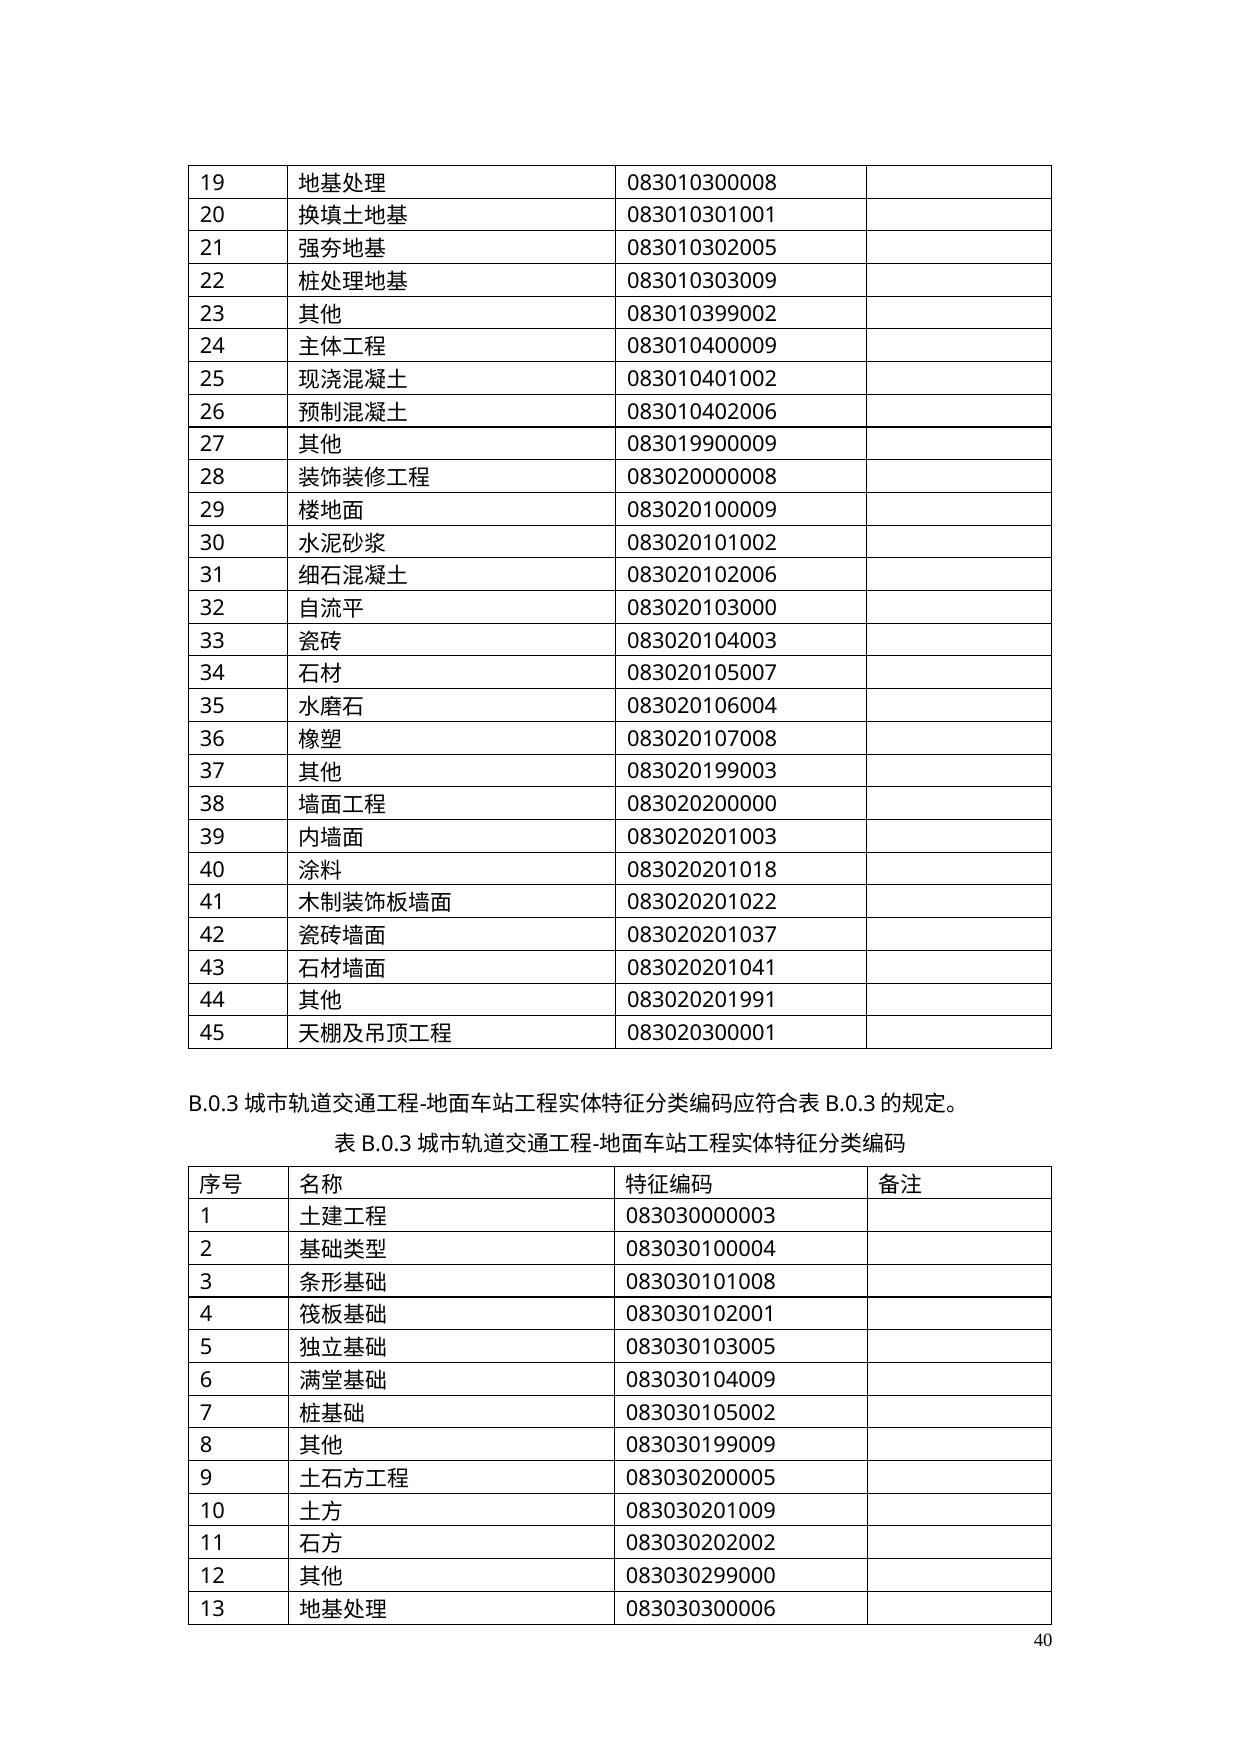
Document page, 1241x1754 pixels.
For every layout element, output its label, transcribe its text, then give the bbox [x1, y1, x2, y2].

table_cell 083020199003 [616, 755, 866, 786]
table_cell 5 [189, 1330, 288, 1362]
table_cell 33 [189, 624, 287, 655]
table_cell [868, 1396, 1051, 1427]
table_cell [867, 199, 1051, 230]
table_cell 瓷砖墙面 [288, 918, 615, 950]
table_cell 083030299000 [615, 1559, 867, 1591]
table_cell 主体工程 [288, 329, 615, 361]
table_cell 石方 [289, 1526, 614, 1558]
table_cell [867, 918, 1051, 950]
table_cell 石材 [288, 656, 615, 688]
table_cell 083020104003 [616, 624, 866, 655]
table_cell [867, 591, 1051, 623]
table_cell 27 [189, 428, 287, 459]
table_cell 地基处理 [289, 1592, 614, 1623]
table_cell 083020106004 [616, 689, 866, 721]
table_cell [867, 428, 1051, 459]
table_cell 083030103005 [615, 1330, 867, 1362]
table_cell 21 [189, 231, 287, 263]
list 表B.0.3 城市轨道交通工程-地面车站工程实体特征分类编码 [188, 1126, 1052, 1158]
table_cell 083010300008 [616, 166, 866, 197]
table_cell 内墙面 [288, 820, 615, 852]
table_cell 30 [189, 526, 287, 557]
table_cell [868, 1559, 1051, 1591]
table_cell 独立基础 [289, 1330, 614, 1362]
table_cell 26 [189, 395, 287, 426]
table_cell [867, 755, 1051, 786]
table_cell 细石混凝土 [288, 558, 615, 590]
table_cell [867, 231, 1051, 263]
table_cell [868, 1592, 1051, 1623]
table_cell [867, 722, 1051, 753]
table_cell 37 [189, 755, 287, 786]
table_cell [867, 853, 1051, 884]
table_cell 35 [189, 689, 287, 721]
table_cell 换填土地基 [288, 199, 615, 230]
table_cell 083010399002 [616, 297, 866, 328]
table_cell 23 [189, 297, 287, 328]
table_header 序号 [189, 1167, 288, 1198]
table_cell [867, 624, 1051, 655]
table_cell 13 [189, 1592, 288, 1623]
table_cell 水泥砂浆 [288, 526, 615, 557]
table_cell 6 [189, 1363, 288, 1394]
table_cell 083020201037 [616, 918, 866, 950]
table_cell [867, 656, 1051, 688]
table_cell 34 [189, 656, 287, 688]
table_cell 083030101008 [615, 1265, 867, 1296]
table_cell [868, 1494, 1051, 1525]
table_cell [867, 820, 1051, 852]
table_cell 29 [189, 493, 287, 524]
table_cell 083030300006 [615, 1592, 867, 1623]
table_cell [868, 1428, 1051, 1460]
table_cell [867, 1016, 1051, 1048]
table_cell 41 [189, 885, 287, 917]
table_cell 基础类型 [289, 1232, 614, 1264]
table_cell 28 [189, 460, 287, 492]
table_cell 其他 [289, 1428, 614, 1460]
table_cell [868, 1232, 1051, 1264]
table_cell 其他 [288, 984, 615, 1015]
table_cell 其他 [288, 297, 615, 328]
table_cell 3 [189, 1265, 288, 1296]
table_cell 瓷砖 [288, 624, 615, 655]
table_cell [867, 885, 1051, 917]
table_cell [868, 1461, 1051, 1493]
table_cell 083020201018 [616, 853, 866, 884]
table_cell [868, 1298, 1051, 1329]
table_cell 20 [189, 199, 287, 230]
table_cell 条形基础 [289, 1265, 614, 1296]
table_cell 2 [189, 1232, 288, 1264]
table_cell 7 [189, 1396, 288, 1427]
table_cell 涂料 [288, 853, 615, 884]
table_cell [867, 689, 1051, 721]
table_cell [867, 984, 1051, 1015]
table_cell 36 [189, 722, 287, 753]
table_cell 083030201009 [615, 1494, 867, 1525]
table_cell 083020103000 [616, 591, 866, 623]
table_cell 桩处理地基 [288, 264, 615, 296]
table_cell 其他 [288, 755, 615, 786]
table_cell 083010303009 [616, 264, 866, 296]
table_cell 装饰装修工程 [288, 460, 615, 492]
table_cell 083030100004 [615, 1232, 867, 1264]
table_cell 4 [189, 1298, 288, 1329]
table_cell [867, 493, 1051, 524]
table_cell 水磨石 [288, 689, 615, 721]
table_cell 8 [189, 1428, 288, 1460]
table_cell 083030105002 [615, 1396, 867, 1427]
table_header 名称 [289, 1167, 614, 1198]
table_cell 083030200005 [615, 1461, 867, 1493]
table_cell [867, 951, 1051, 982]
table_cell 木制装饰板墙面 [288, 885, 615, 917]
table_cell 43 [189, 951, 287, 982]
table_cell 石材墙面 [288, 951, 615, 982]
table_cell 39 [189, 820, 287, 852]
table_cell 1 [189, 1199, 288, 1231]
table_cell 083019900009 [616, 428, 866, 459]
table_cell 强夯地基 [288, 231, 615, 263]
table_cell 083020105007 [616, 656, 866, 688]
table_cell [867, 166, 1051, 197]
table_cell 083020201041 [616, 951, 866, 982]
table_cell [867, 395, 1051, 426]
table_cell 预制混凝土 [288, 395, 615, 426]
table_cell 083020300001 [616, 1016, 866, 1048]
table_cell 083020000008 [616, 460, 866, 492]
table_cell 083030102001 [615, 1298, 867, 1329]
table_cell 083020201991 [616, 984, 866, 1015]
table_cell 083020100009 [616, 493, 866, 524]
table_cell 44 [189, 984, 287, 1015]
table_cell 地基处理 [288, 166, 615, 197]
table_cell [868, 1330, 1051, 1362]
table_cell 其他 [289, 1559, 614, 1591]
table_header 备注 [868, 1167, 1051, 1198]
table_cell 19 [189, 166, 287, 197]
table_cell 天棚及吊顶工程 [288, 1016, 615, 1048]
table_cell 083030202002 [615, 1526, 867, 1558]
list B.0.3 城市轨道交通工程-地面车站工程实体特征分类编码应符合表B.0.3的规定。 [188, 1086, 1052, 1118]
table_cell [867, 362, 1051, 394]
table_cell 083010302005 [616, 231, 866, 263]
table_cell [867, 297, 1051, 328]
table_cell 10 [189, 1494, 288, 1525]
table_cell 083020201022 [616, 885, 866, 917]
table_cell 42 [189, 918, 287, 950]
table_cell 083010402006 [616, 395, 866, 426]
table_cell 38 [189, 787, 287, 819]
table_cell 083020201003 [616, 820, 866, 852]
table_cell 墙面工程 [288, 787, 615, 819]
table_cell 083020101002 [616, 526, 866, 557]
table_cell 11 [189, 1526, 288, 1558]
table_cell [868, 1363, 1051, 1394]
table_cell [867, 460, 1051, 492]
table_cell 橡塑 [288, 722, 615, 753]
table_cell 083020102006 [616, 558, 866, 590]
table_cell 083010400009 [616, 329, 866, 361]
table_cell 楼地面 [288, 493, 615, 524]
table_cell [867, 526, 1051, 557]
table_cell 083030199009 [615, 1428, 867, 1460]
table_cell [867, 329, 1051, 361]
table_cell [867, 787, 1051, 819]
table_header 特征编码 [615, 1167, 867, 1198]
table_cell 083030104009 [615, 1363, 867, 1394]
table_cell 桩基础 [289, 1396, 614, 1427]
table_cell [867, 558, 1051, 590]
table_cell 083020200000 [616, 787, 866, 819]
table_cell 满堂基础 [289, 1363, 614, 1394]
table_cell 083030000003 [615, 1199, 867, 1231]
table_cell [868, 1265, 1051, 1296]
table_cell 现浇混凝土 [288, 362, 615, 394]
table_cell 31 [189, 558, 287, 590]
table_cell 32 [189, 591, 287, 623]
table_cell 083010301001 [616, 199, 866, 230]
table_cell 25 [189, 362, 287, 394]
table_cell 其他 [288, 428, 615, 459]
table_cell 筏板基础 [289, 1298, 614, 1329]
table_cell 45 [189, 1016, 287, 1048]
table_cell 22 [189, 264, 287, 296]
table_cell 土石方工程 [289, 1461, 614, 1493]
table_cell 土建工程 [289, 1199, 614, 1231]
table_cell 083020107008 [616, 722, 866, 753]
table_cell [868, 1526, 1051, 1558]
table_cell 土方 [289, 1494, 614, 1525]
table_cell 9 [189, 1461, 288, 1493]
table_cell 24 [189, 329, 287, 361]
table_cell [867, 264, 1051, 296]
table_cell 12 [189, 1559, 288, 1591]
table_cell 自流平 [288, 591, 615, 623]
table_cell [868, 1199, 1051, 1231]
table_cell 083010401002 [616, 362, 866, 394]
table_cell 40 [189, 853, 287, 884]
